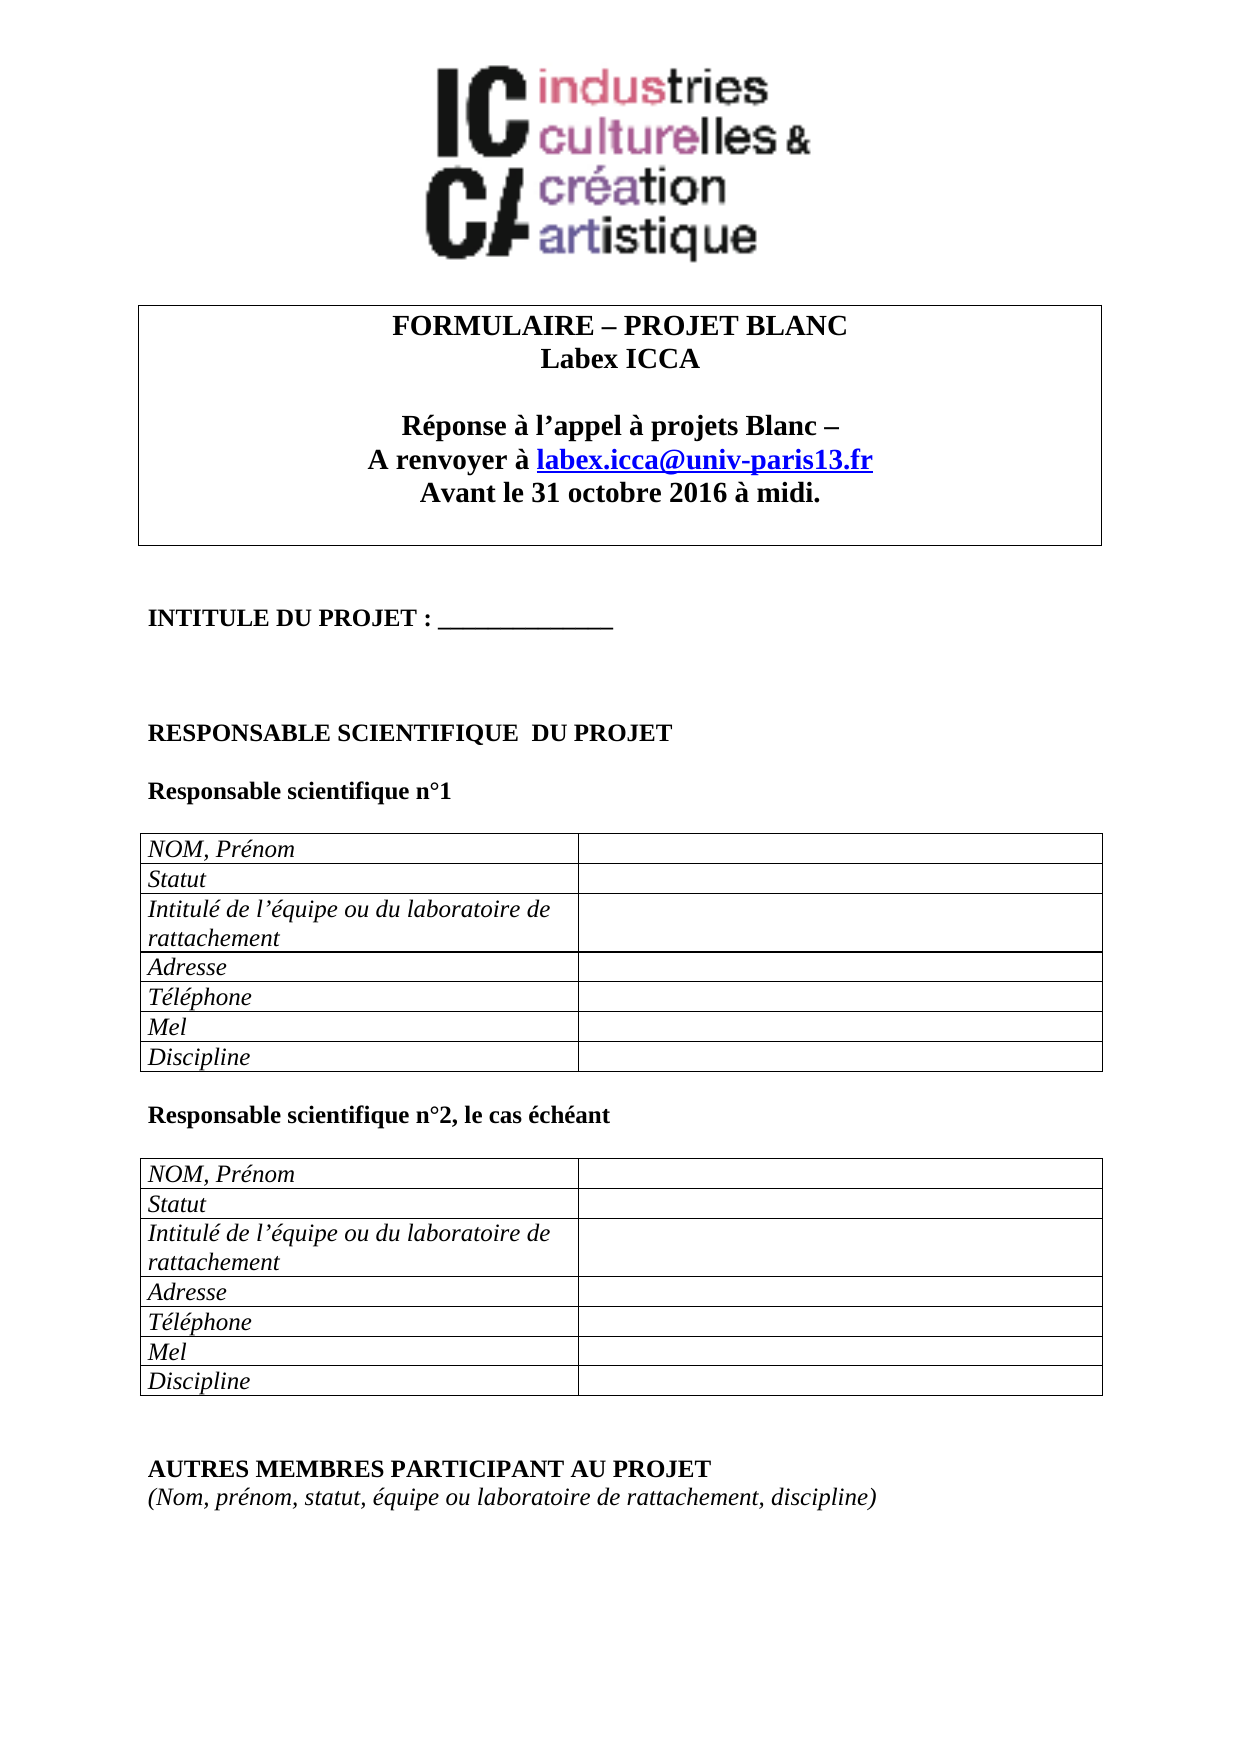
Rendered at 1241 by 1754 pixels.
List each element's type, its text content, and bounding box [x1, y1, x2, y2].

title Avant le 31 octobre 2016 à midi. [148, 476, 1093, 509]
table_cell [579, 1307, 1102, 1336]
table_cell [579, 982, 1102, 1011]
table_cell Mel [141, 1337, 578, 1365]
table_cell [579, 894, 1102, 951]
table_cell Adresse [141, 953, 578, 981]
title A renvoyer à labex.icca@univ-paris13.fr [148, 442, 1093, 476]
table_cell Téléphone [141, 982, 578, 1011]
table_header [579, 1159, 1102, 1188]
text Responsable scientifique n°2, le cas échéant [148, 1100, 1093, 1129]
title Réponse à l’appel à projets Blanc – [148, 408, 1093, 442]
table_cell [579, 953, 1102, 981]
table_cell Statut [141, 864, 578, 893]
table_cell Intitulé de l’équipe ou du laboratoire de rattachement [141, 894, 578, 951]
table_cell Téléphone [141, 1307, 578, 1336]
table_cell [579, 1277, 1102, 1306]
table_cell [579, 1012, 1102, 1041]
table_cell [579, 1337, 1102, 1365]
text AUTRES MEMBRES PARTICIPANT AU PROJET [148, 1454, 1093, 1482]
text Responsable scientifique n°1 [148, 776, 1093, 804]
table_cell [579, 1366, 1102, 1395]
text INTITULE DU PROJET : ______________ [148, 603, 1093, 632]
text (Nom, prénom, statut, équipe ou laboratoire de rattachement, discipline) [148, 1482, 1093, 1511]
table_header NOM, Prénom [141, 1159, 578, 1188]
table_cell Intitulé de l’équipe ou du laboratoire de rattachement [141, 1219, 578, 1276]
table_cell Adresse [141, 1277, 578, 1306]
title Labex ICCA [148, 341, 1093, 375]
table_header [579, 834, 1102, 863]
table_cell Discipline [141, 1366, 578, 1395]
title FORMULAIRE – PROJET BLANC [139, 306, 1101, 341]
table_cell [579, 864, 1102, 893]
table_cell Statut [141, 1189, 578, 1217]
table_header NOM, Prénom [141, 834, 578, 863]
table_cell [579, 1042, 1102, 1071]
table_cell [579, 1219, 1102, 1276]
table_cell Mel [141, 1012, 578, 1041]
table_cell [579, 1189, 1102, 1217]
table_cell Discipline [141, 1042, 578, 1071]
text RESPONSABLE SCIENTIFIQUE DU PROJET [148, 718, 1093, 747]
